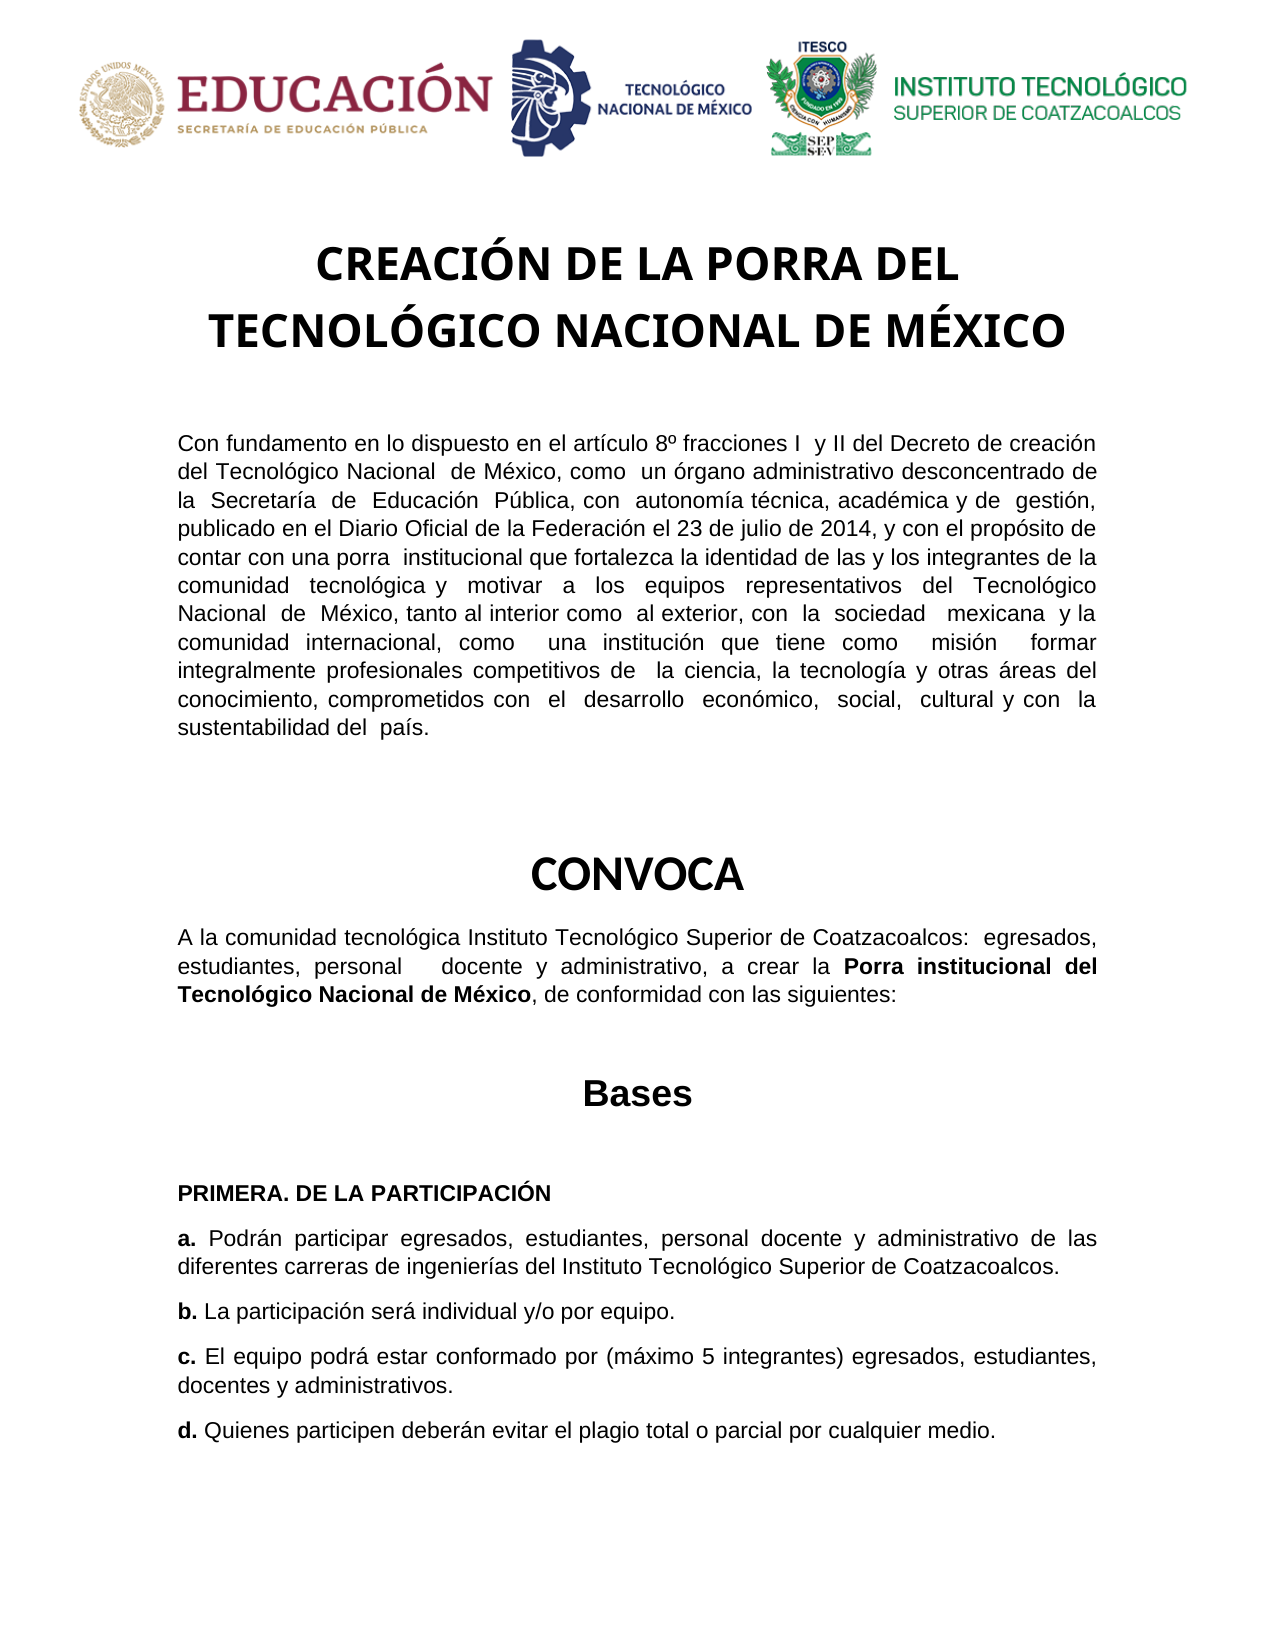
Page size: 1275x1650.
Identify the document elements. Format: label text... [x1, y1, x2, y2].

text PRIMERA. DE LA PARTICIPACIÓN [177, 1179, 1098, 1206]
text a. Podrán participar egresados, estudiantes, personal docente y administrativo de las diferentes carreras de ingenierías del Instituto Tecnológico Superior de Coatzacoalcos. [177, 1225, 1098, 1279]
text A la comunidad tecnológica Instituto Tecnológico Superior de Coatzacoalcos: egresados, estudiantes, personal docente y administrativo, a crear la Porra institucional del Tecnológico Nacional de México, de conformidad con las siguientes: [177, 924, 1098, 1007]
picture [65, 23, 1210, 170]
text c. El equipo podrá estar conformado por (máximo 5 integrantes) egresados, estudiantes, docentes y administrativos. [177, 1343, 1098, 1398]
text Bases [177, 1071, 1098, 1114]
text d. Quienes participen deberán evitar el plagio total o parcial por cualquier medio. [177, 1417, 1098, 1443]
text CREACIÓN DE LA PORRA DEL TECNOLÓGICO NACIONAL DE MÉXICO [177, 232, 1098, 361]
text b. La participación será individual y/o por equipo. [177, 1298, 1098, 1324]
text CONVOCA [177, 842, 1098, 903]
text Con fundamento en lo dispuesto en el artículo 8º fracciones I y II del Decreto de creación del Tecnológico Nacional de México, como un órgano administrativo desconcentrado de la Secretaría de Educación Pública, con autonomía técnica, académica y de gestión, publicado en el Diario Oficial de la Federación el 23 de julio de 2014, y con el propósito de contar con una porra institucional que fortalezca la identidad de las y los integrantes de la comunidad tecnológica y motivar a los equipos representativos del Tecnológico Nacional de México, tanto al interior como al exterior, con la sociedad mexicana y la comunidad internacional, como una institución que tiene como misión formar integralmente profesionales competitivos de la ciencia, la tecnología y otras áreas del conocimiento, comprometidos con el desarrollo económico, social, cultural y con la sustentabilidad del país. [177, 430, 1098, 740]
